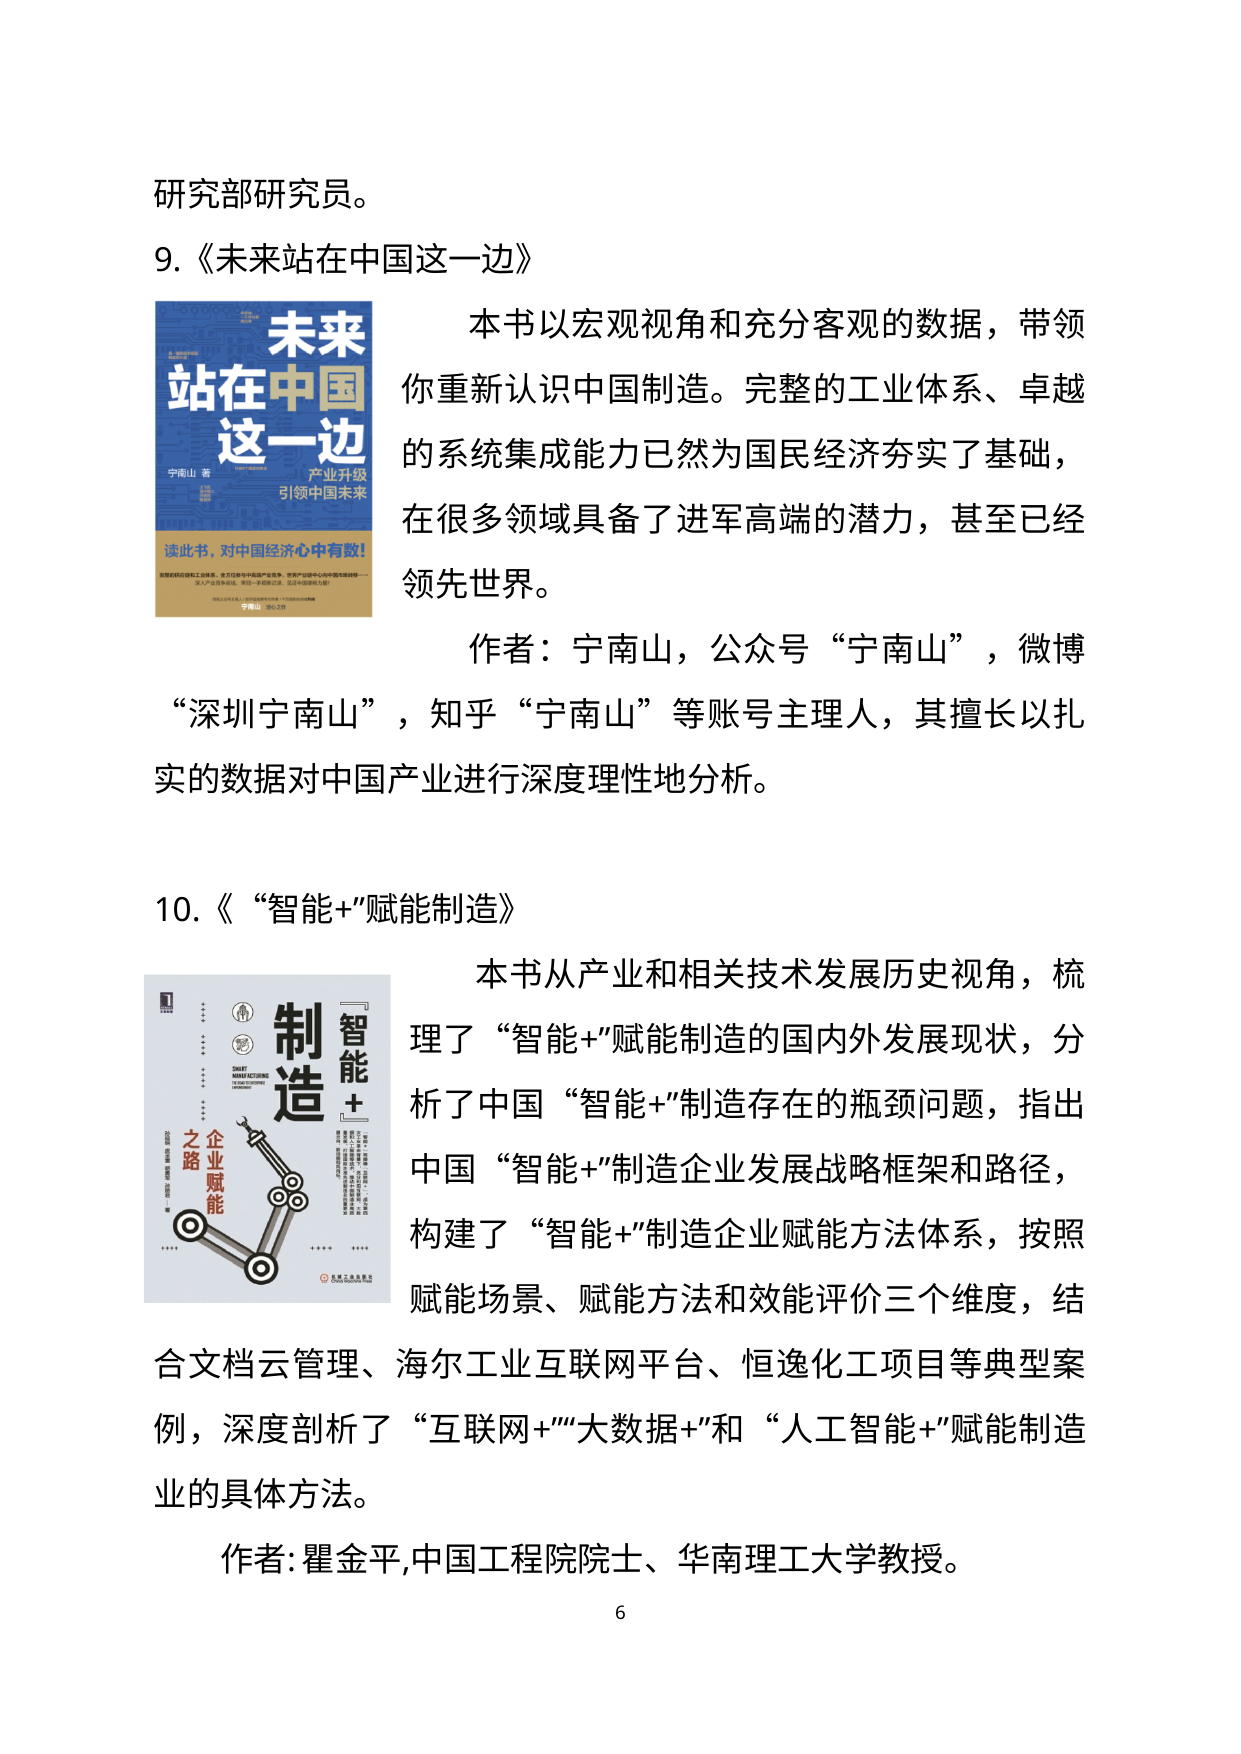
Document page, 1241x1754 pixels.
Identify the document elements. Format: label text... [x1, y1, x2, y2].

picture [143, 297, 383, 621]
text 10.《“智能+”赋能制造》 [153, 875, 1087, 940]
text 作者: 瞿金平,中国工程院院士、华南理工大学教授。 [153, 1525, 1087, 1590]
text 本书以宏观视角和充分客观的数据，带领你重新认识中国制造。完整的工业体系、卓越的系统集成能力已然为国民经济夯实了基础，在很多领域具备了进军高端的潜力，甚至已经领先世界。 [153, 290, 1087, 615]
text 作者：宁南山，公众号“宁南山”，微博“深圳宁南山”，知乎“宁南山”等账号主理人，其擅长以扎实的数据对中国产业进行深度理性地分析。 [153, 615, 1087, 810]
text 本书从产业和相关技术发展历史视角，梳理了“智能+”赋能制造的国内外发展现状，分析了中国“智能+”制造存在的瓶颈问题，指出中国“智能+”制造企业发展战略框架和路径，构建了“智能+”制造企业赋能方法体系，按照赋能场景、赋能方法和效能评价三个维度，结合文档云管理、海尔工业互联网平台、恒逸化工项目等典型案例，深度剖析了“互联网+”“大数据+”和“人工智能+”赋能制造业的具体方法。 [153, 940, 1087, 1525]
picture [143, 974, 391, 1303]
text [153, 160, 1087, 225]
text 9.《未来站在中国这一边》 [153, 225, 1087, 290]
